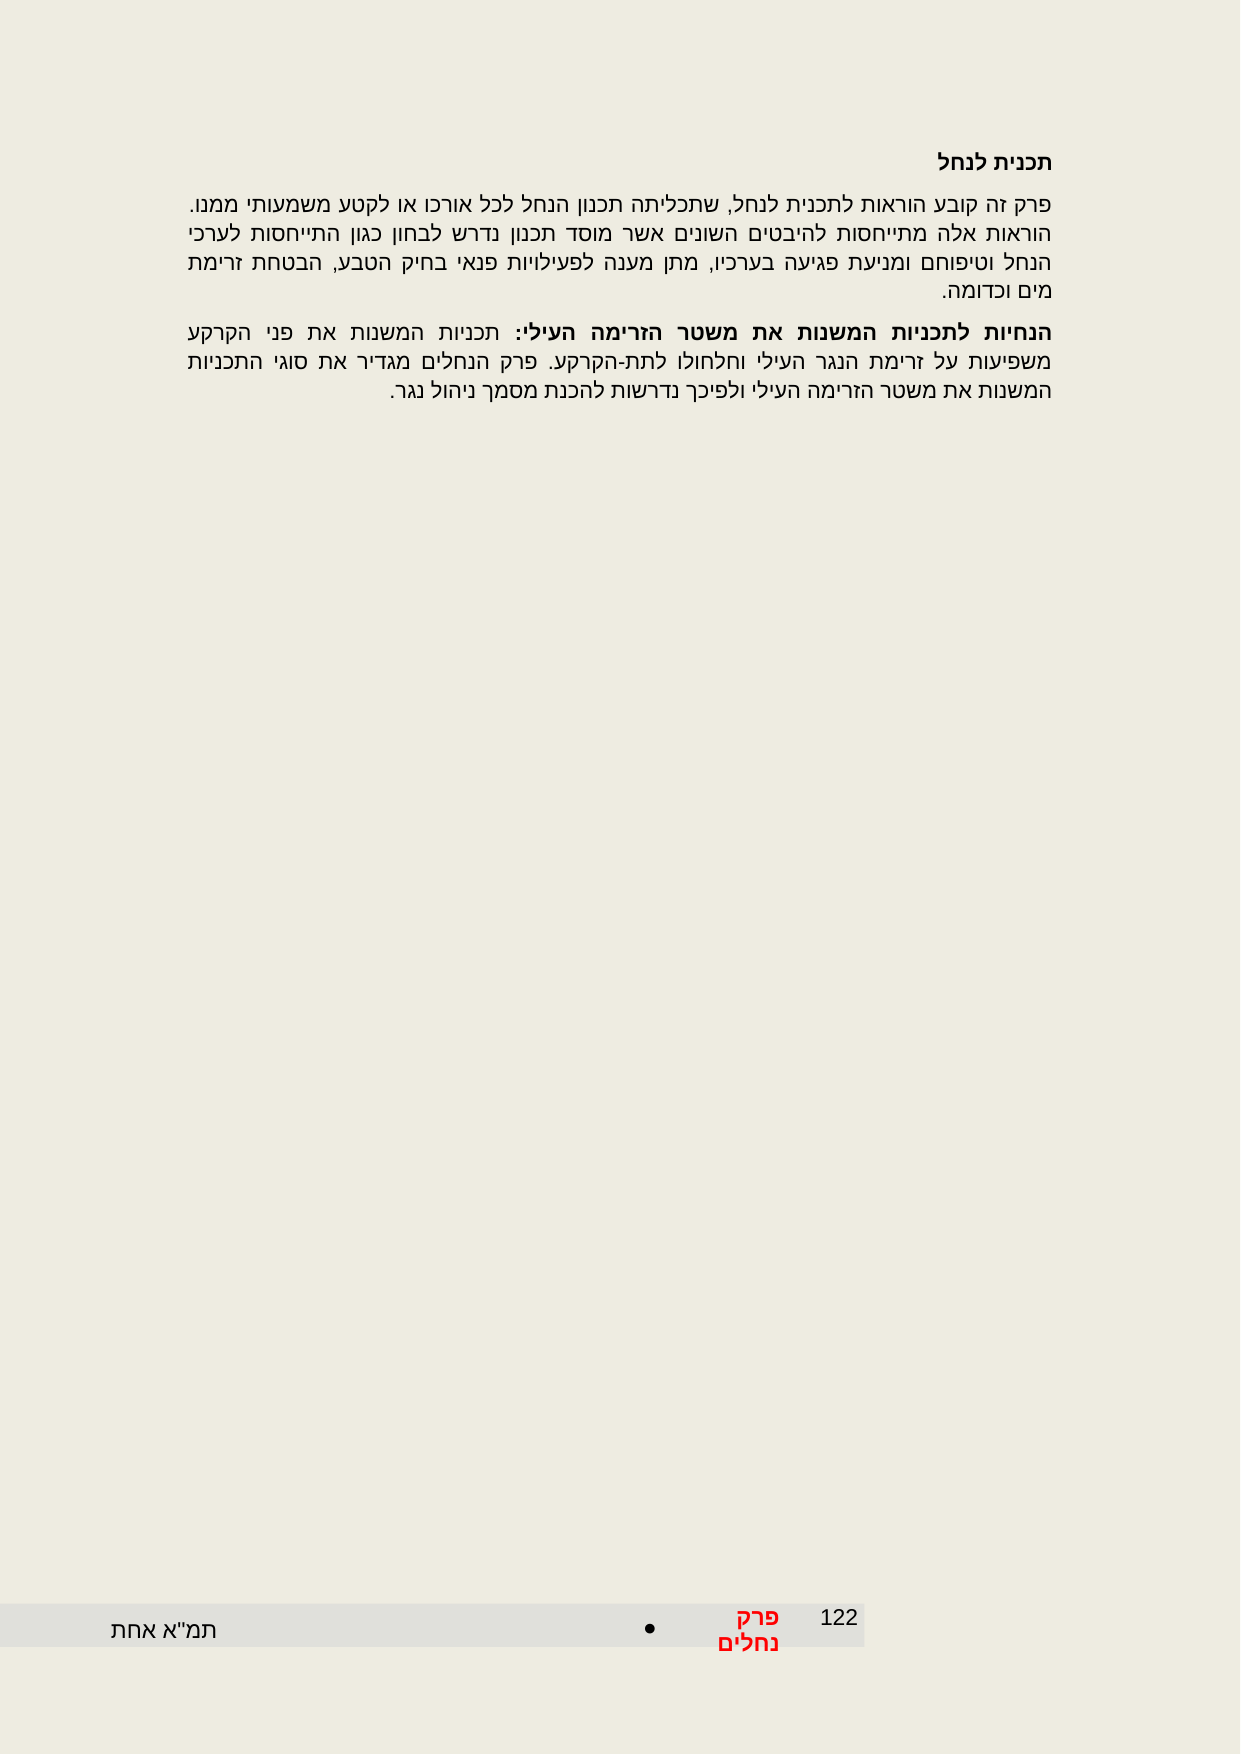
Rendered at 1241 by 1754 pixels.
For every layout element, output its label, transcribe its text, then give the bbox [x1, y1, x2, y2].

text תכנית לנחל [187, 150, 1053, 175]
text הנחיות לתכניות המשנות את משטר הזרימה העילי: תכניות המשנות את פני הקרקע משפיעות על זרימת הנגר העילי וחלחולו לתת-הקרקע. פרק הנחלים מגדיר את סוגי התכניות המשנות את משטר הזרימה העילי ולפיכך נדרשות להכנת מסמך ניהול נגר. [187, 320, 1053, 403]
text פרק זה קובע הוראות לתכנית לנחל, שתכליתה תכנון הנחל לכל אורכו או לקטע משמעותי ממנו. הוראות אלה מתייחסות להיבטים השונים אשר מוסד תכנון נדרש לבחון כגון התייחסות לערכי הנחל וטיפוחם ומניעת פגיעה בערכיו, מתן מענה לפעילויות פנאי בחיק הטבע, הבטחת זרימת מים וכדומה. [187, 191, 1053, 303]
